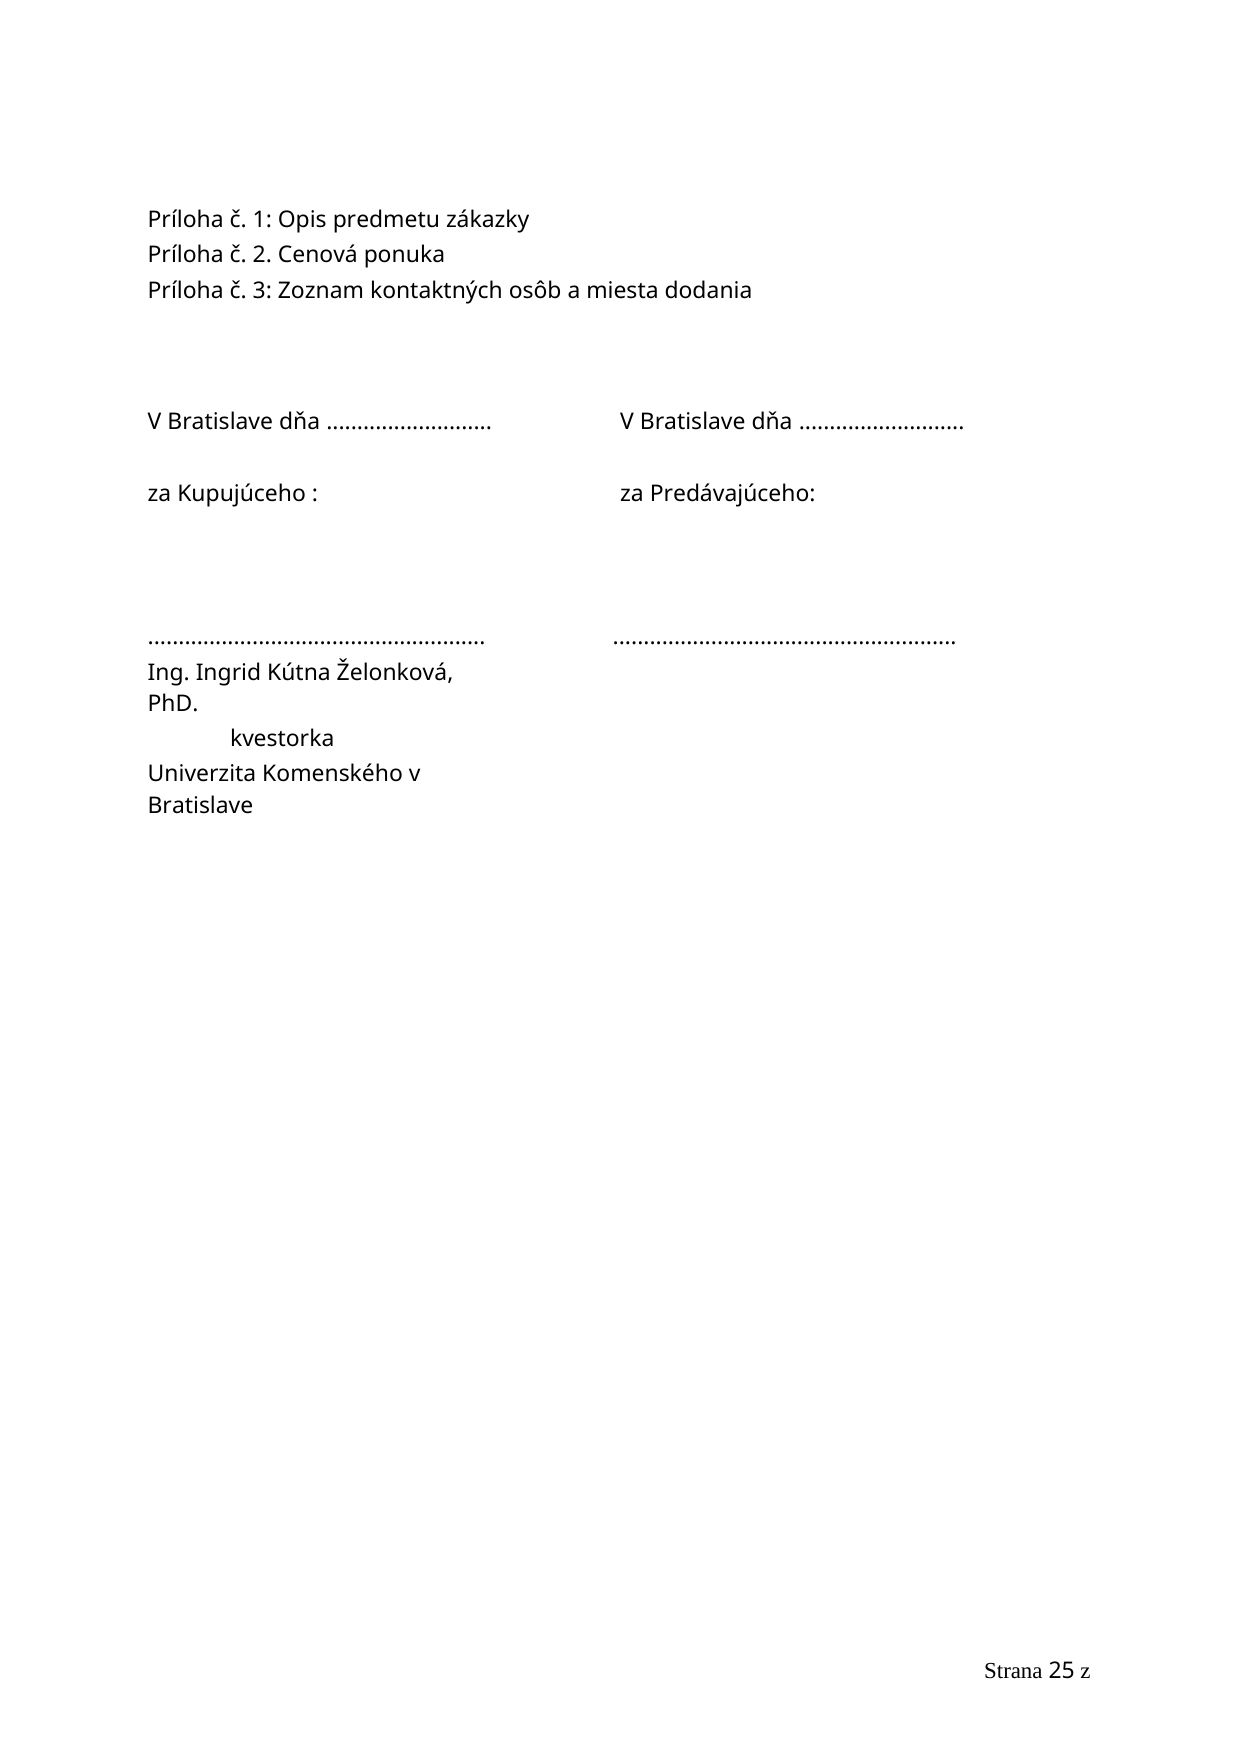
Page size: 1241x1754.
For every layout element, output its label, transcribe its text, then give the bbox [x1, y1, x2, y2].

text kvestorka [230, 722, 487, 753]
text Príloha č. 3: Zoznam kontaktných osôb a miesta dodania [147, 274, 1105, 305]
text ....................................................... [147, 620, 487, 651]
text Príloha č. 2. Cenová ponuka [147, 238, 1105, 269]
text Príloha č. 1: Opis predmetu zákazky [147, 203, 1105, 234]
text za Kupujúceho : za Predávajúceho: [147, 476, 1105, 508]
text Ing. Ingrid Kútna Želonková, PhD. [147, 656, 487, 718]
text Univerzita Komenského v Bratislave [147, 757, 487, 820]
text V Bratislave dňa ........................... V Bratislave dňa ........................... [147, 404, 1105, 436]
text ........................................................ [612, 620, 1105, 651]
